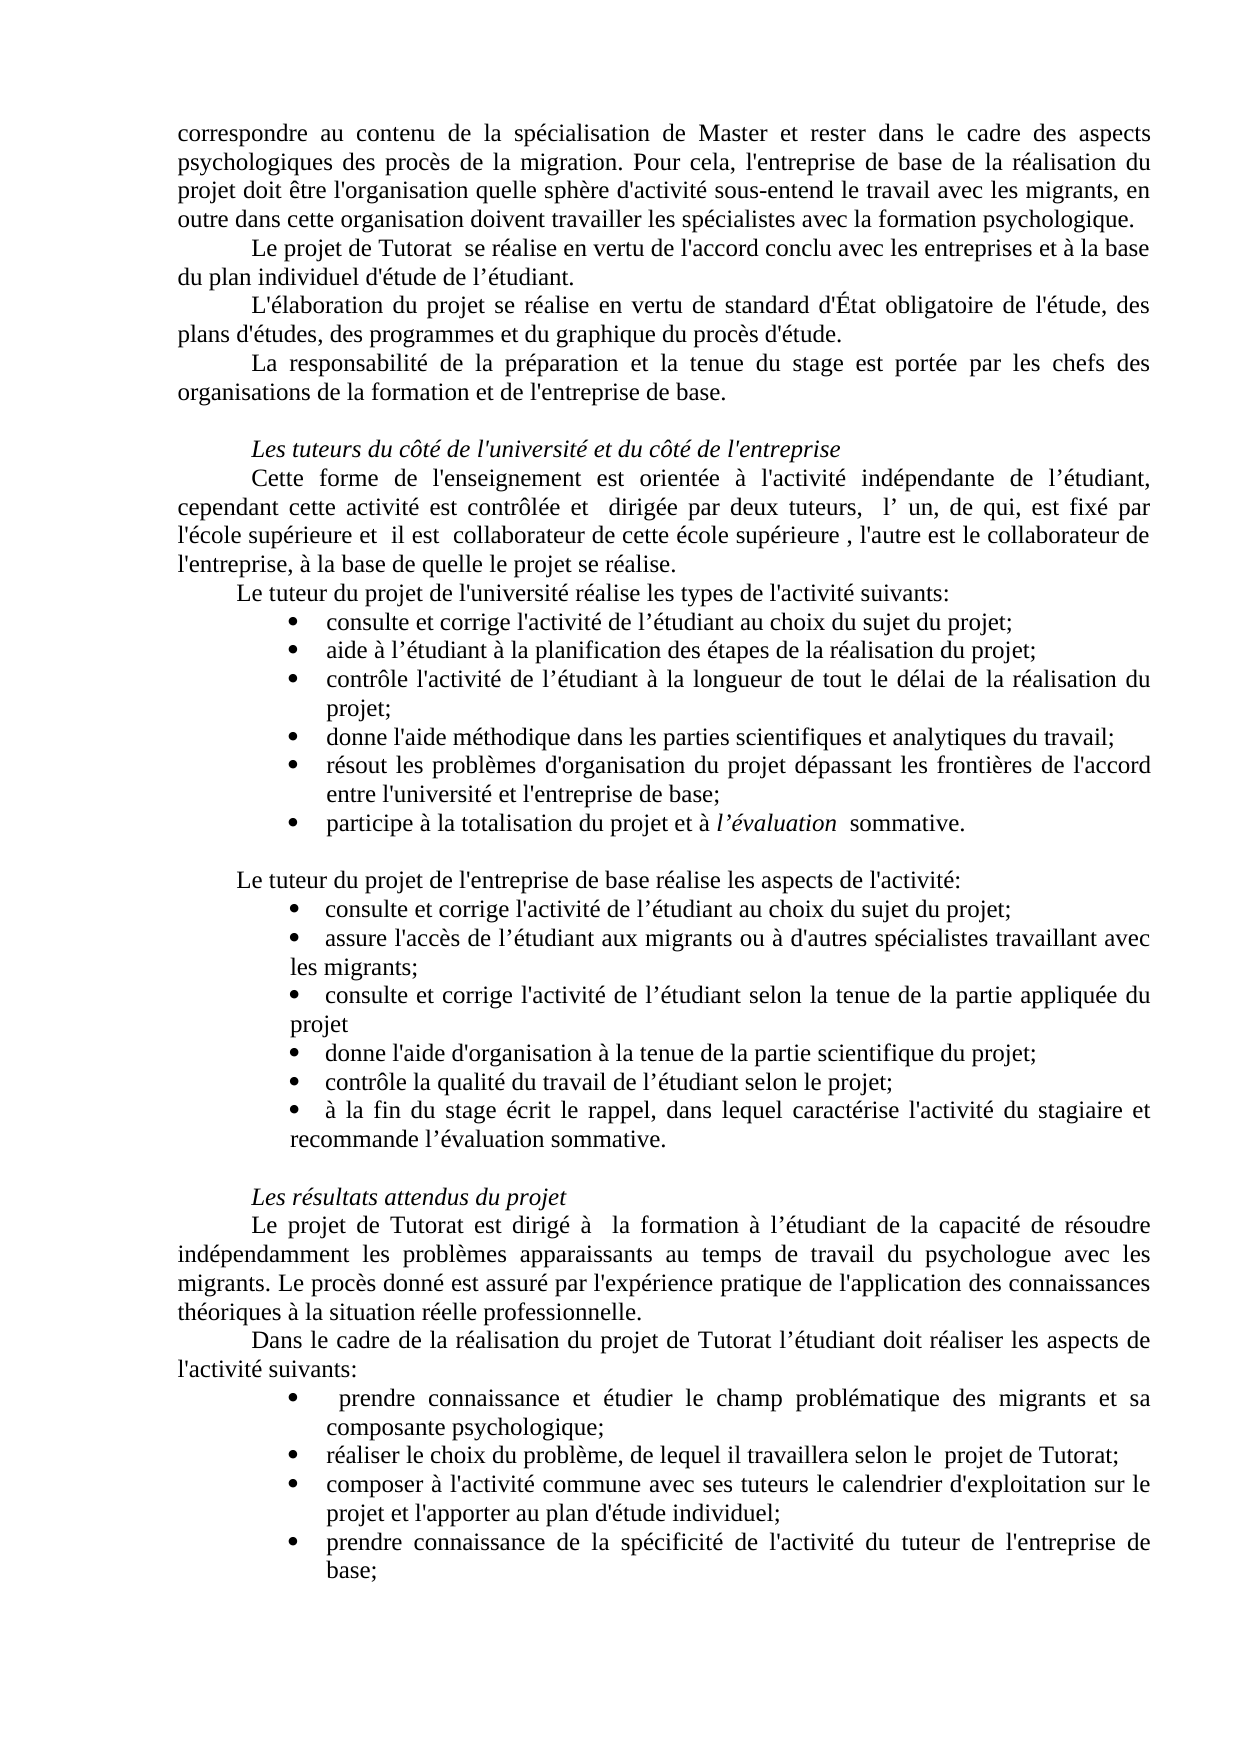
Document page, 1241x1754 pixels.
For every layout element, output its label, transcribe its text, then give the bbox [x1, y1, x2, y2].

list résout les problèmes d'organisation du projet dépassant les frontières de l'accord entre l'université et l'entreprise de base; [288, 751, 1152, 808]
text Cette forme de l'enseignement est orientée à l'activité indépendante de l’étudiant, cependant cette activité est contrôlée et dirigée par deux tuteurs, l’ un, de qui, est fixé par l'école supérieure et il est collaborateur de cette école supérieure , l'autre est le collaborateur de l'entreprise, à la base de quelle le projet se réalise. [177, 463, 1152, 578]
list consulte et corrige l'activité de l’étudiant selon la tenue de la partie appliquée du projet [290, 981, 1152, 1038]
text Le tuteur du projet de l'entreprise de base réalise les aspects de l'activité: [236, 866, 1152, 894]
text Le projet de Tutorat est dirigé à la formation à l’étudiant de la capacité de résoudre indépendamment les problèmes apparaissants au temps de travail du psychologue avec les migrants. Le procès donné est assuré par l'expérience pratique de l'application des connaissances théoriques à la situation réelle professionnelle. [177, 1211, 1152, 1326]
text L'élaboration du projet se réalise en vertu de standard d'État obligatoire de l'étude, des plans d'études, des programmes et du graphique du procès d'étude. [177, 291, 1152, 348]
text La responsabilité de la préparation et la tenue du stage est portée par les chefs des organisations de la formation et de l'entreprise de base. [177, 348, 1152, 406]
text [177, 118, 1152, 233]
list aide à l’étudiant à la planification des étapes de la réalisation du projet; [288, 636, 1152, 664]
text Dans le cadre de la réalisation du projet de Tutorat l’étudiant doit réaliser les aspects de l'activité suivants: [177, 1326, 1152, 1383]
list assure l'accès de l’étudiant aux migrants ou à d'autres spécialistes travaillant avec les migrants; [290, 923, 1152, 981]
list réaliser le choix du problème, de lequel il travaillera selon le projet de Tutorat; [288, 1441, 1152, 1469]
text Le projet de Tutorat se réalise en vertu de l'accord conclu avec les entreprises et à la base du plan individuel d'étude de l’étudiant. [177, 233, 1152, 291]
list prendre connaissance et étudier le champ problématique des migrants et sa composante psychologique; [288, 1383, 1152, 1441]
list prendre connaissance de la spécificité de l'activité du tuteur de l'entreprise de base; [288, 1527, 1152, 1584]
list participe à la totalisation du projet et à l’évaluation sommative. [288, 808, 1152, 837]
list contrôle l'activité de l’étudiant à la longueur de tout le délai de la réalisation du projet; [288, 664, 1152, 722]
list à la fin du stage écrit le rappel, dans lequel caractérise l'activité du stagiaire et recommande l’évaluation sommative. [290, 1096, 1152, 1153]
list composer à l'activité commune avec ses tuteurs le calendrier d'exploitation sur le projet et l'apporter au plan d'étude individuel; [288, 1469, 1152, 1527]
list consulte et corrige l'activité de l’étudiant au choix du sujet du projet; [288, 607, 1152, 636]
text Le tuteur du projet de l'université réalise les types de l'activité suivants: [177, 578, 1152, 607]
list donne l'aide méthodique dans les parties scientifiques et analytiques du travail; [288, 722, 1152, 751]
list contrôle la qualité du travail de l’étudiant selon le projet; [290, 1067, 1152, 1096]
text Les résultats attendus du projet [177, 1182, 1152, 1211]
list donne l'aide d'organisation à la tenue de la partie scientifique du projet; [290, 1038, 1152, 1067]
list consulte et corrige l'activité de l’étudiant au choix du sujet du projet; [290, 894, 1152, 923]
text Les tuteurs du côté de l'université et du côté de l'entreprise [177, 434, 1152, 463]
